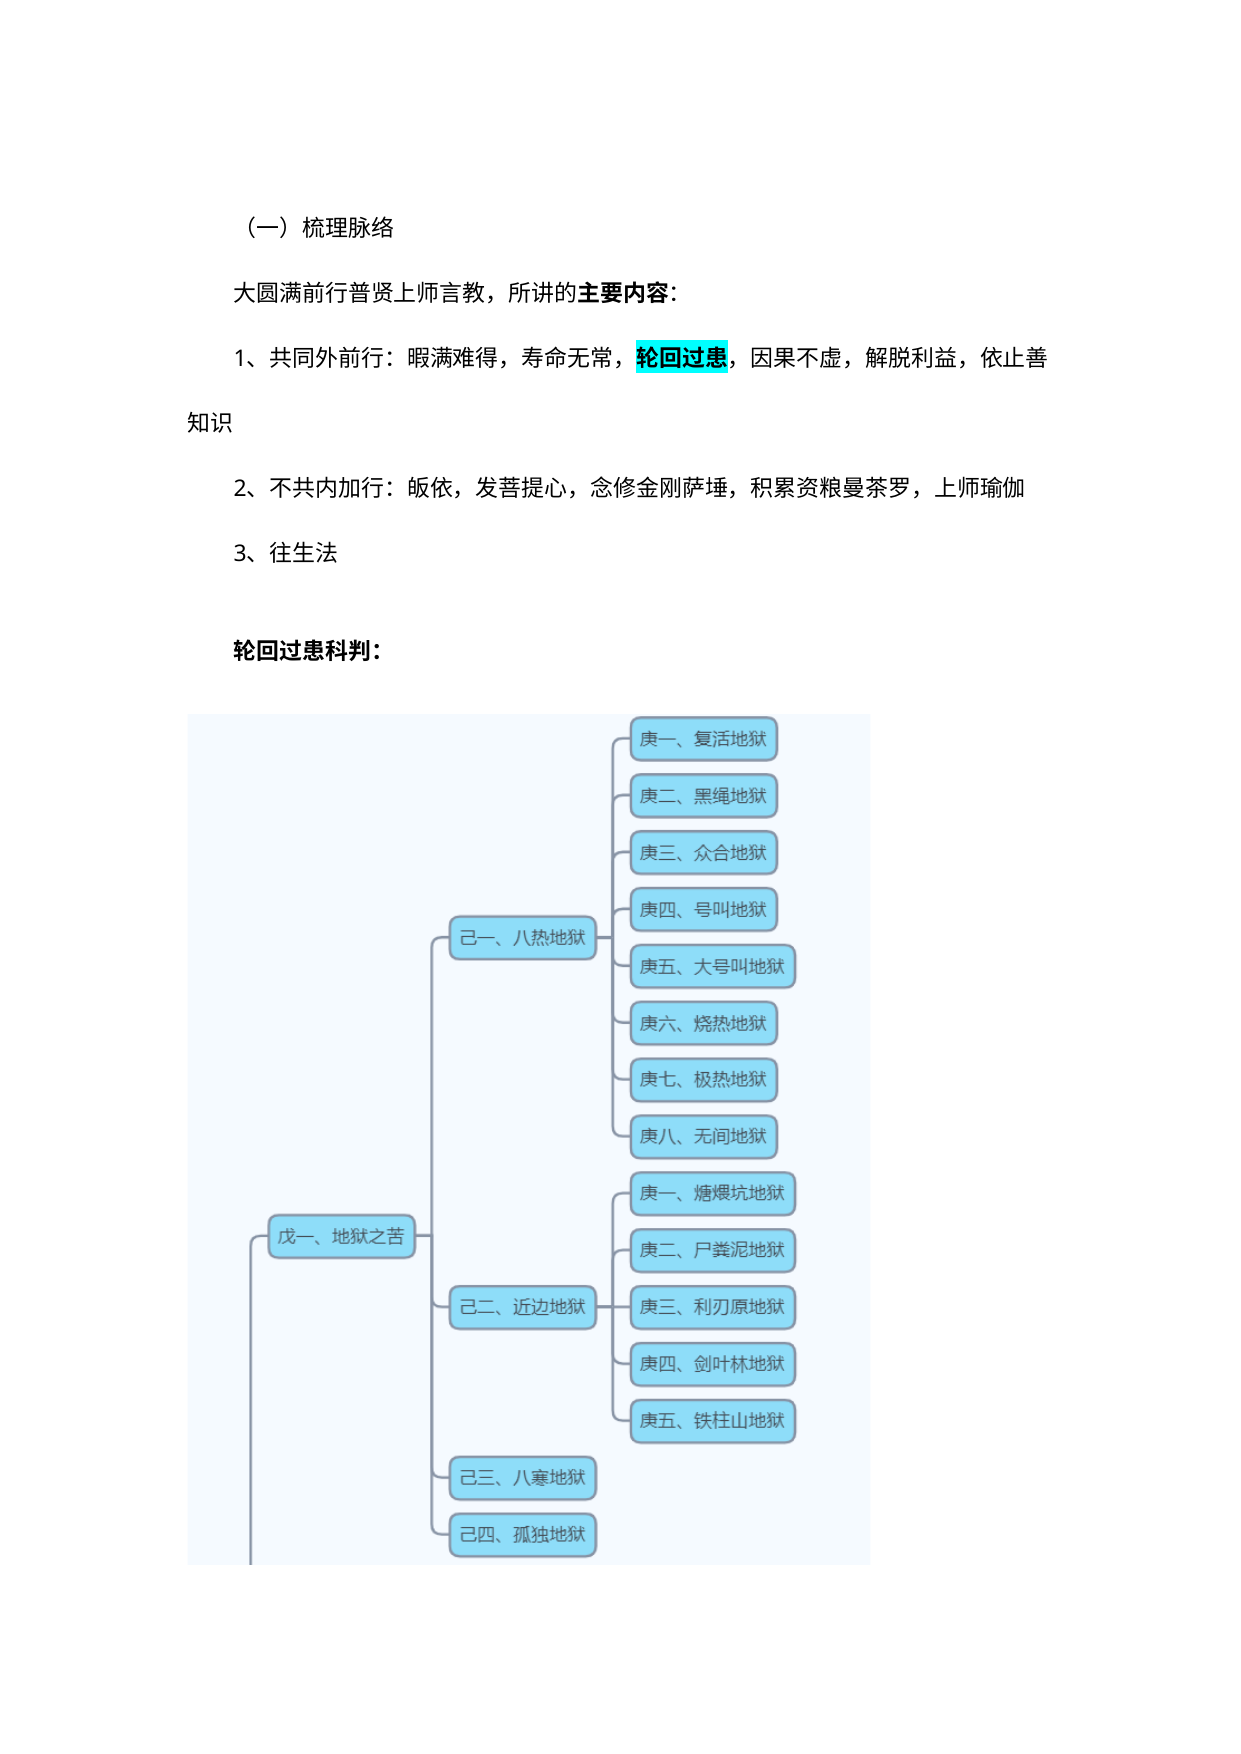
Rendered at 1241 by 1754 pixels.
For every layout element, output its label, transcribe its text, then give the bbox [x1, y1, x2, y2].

text 1、共同外前行：暇满难得，寿命无常，轮回过患，因果不虚，解脱利益，依止善知识 [187, 324, 1053, 454]
text 大圆满前行普贤上师言教，所讲的主要内容： [187, 259, 1053, 324]
text 3、往生法 [187, 519, 1053, 584]
text 轮回过患科判： [187, 617, 1053, 682]
text （一）梳理脉络 [187, 194, 1053, 259]
text 2、不共内加行：皈依，发菩提心，念修金刚萨埵，积累资粮曼茶罗，上师瑜伽 [187, 454, 1053, 519]
